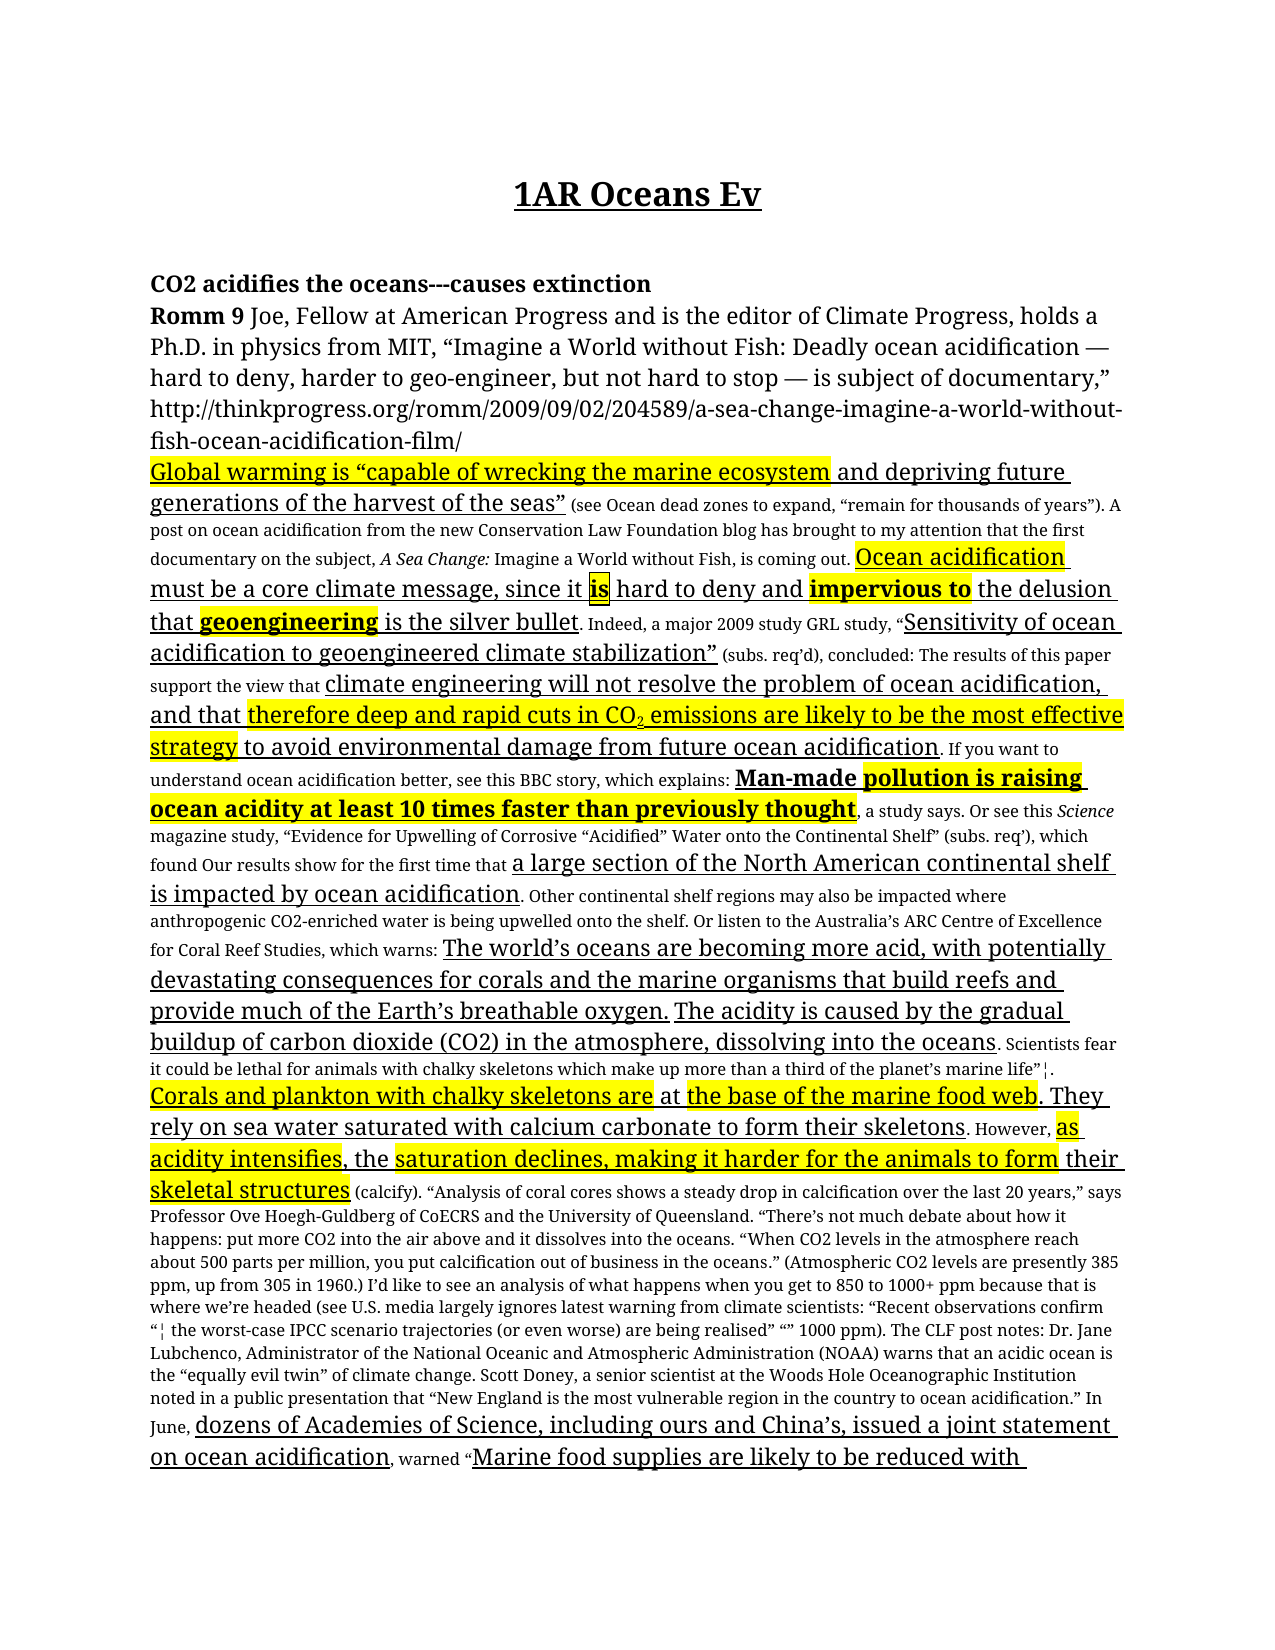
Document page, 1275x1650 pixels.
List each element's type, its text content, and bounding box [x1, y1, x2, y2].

subtitle 1AR Oceans Ev [150, 171, 1125, 216]
subtitle CO2 acidifies the oceans---causes extinction [150, 268, 1125, 299]
text Romm 9 Joe, Fellow at American Progress and is the editor of Climate Progress, holds a Ph.D. in physics from MIT, “Imagine a World without Fish: Deadly ocean acidification — hard to deny, harder to geo-engineer, but not hard to stop — is subject of documentary,” http://thinkprogress.org/romm/2009/09/02/204589/a-sea-change-imagine-a-world-without-fish-ocean-acidification-film/ [150, 299, 1125, 456]
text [150, 1171, 1125, 1472]
